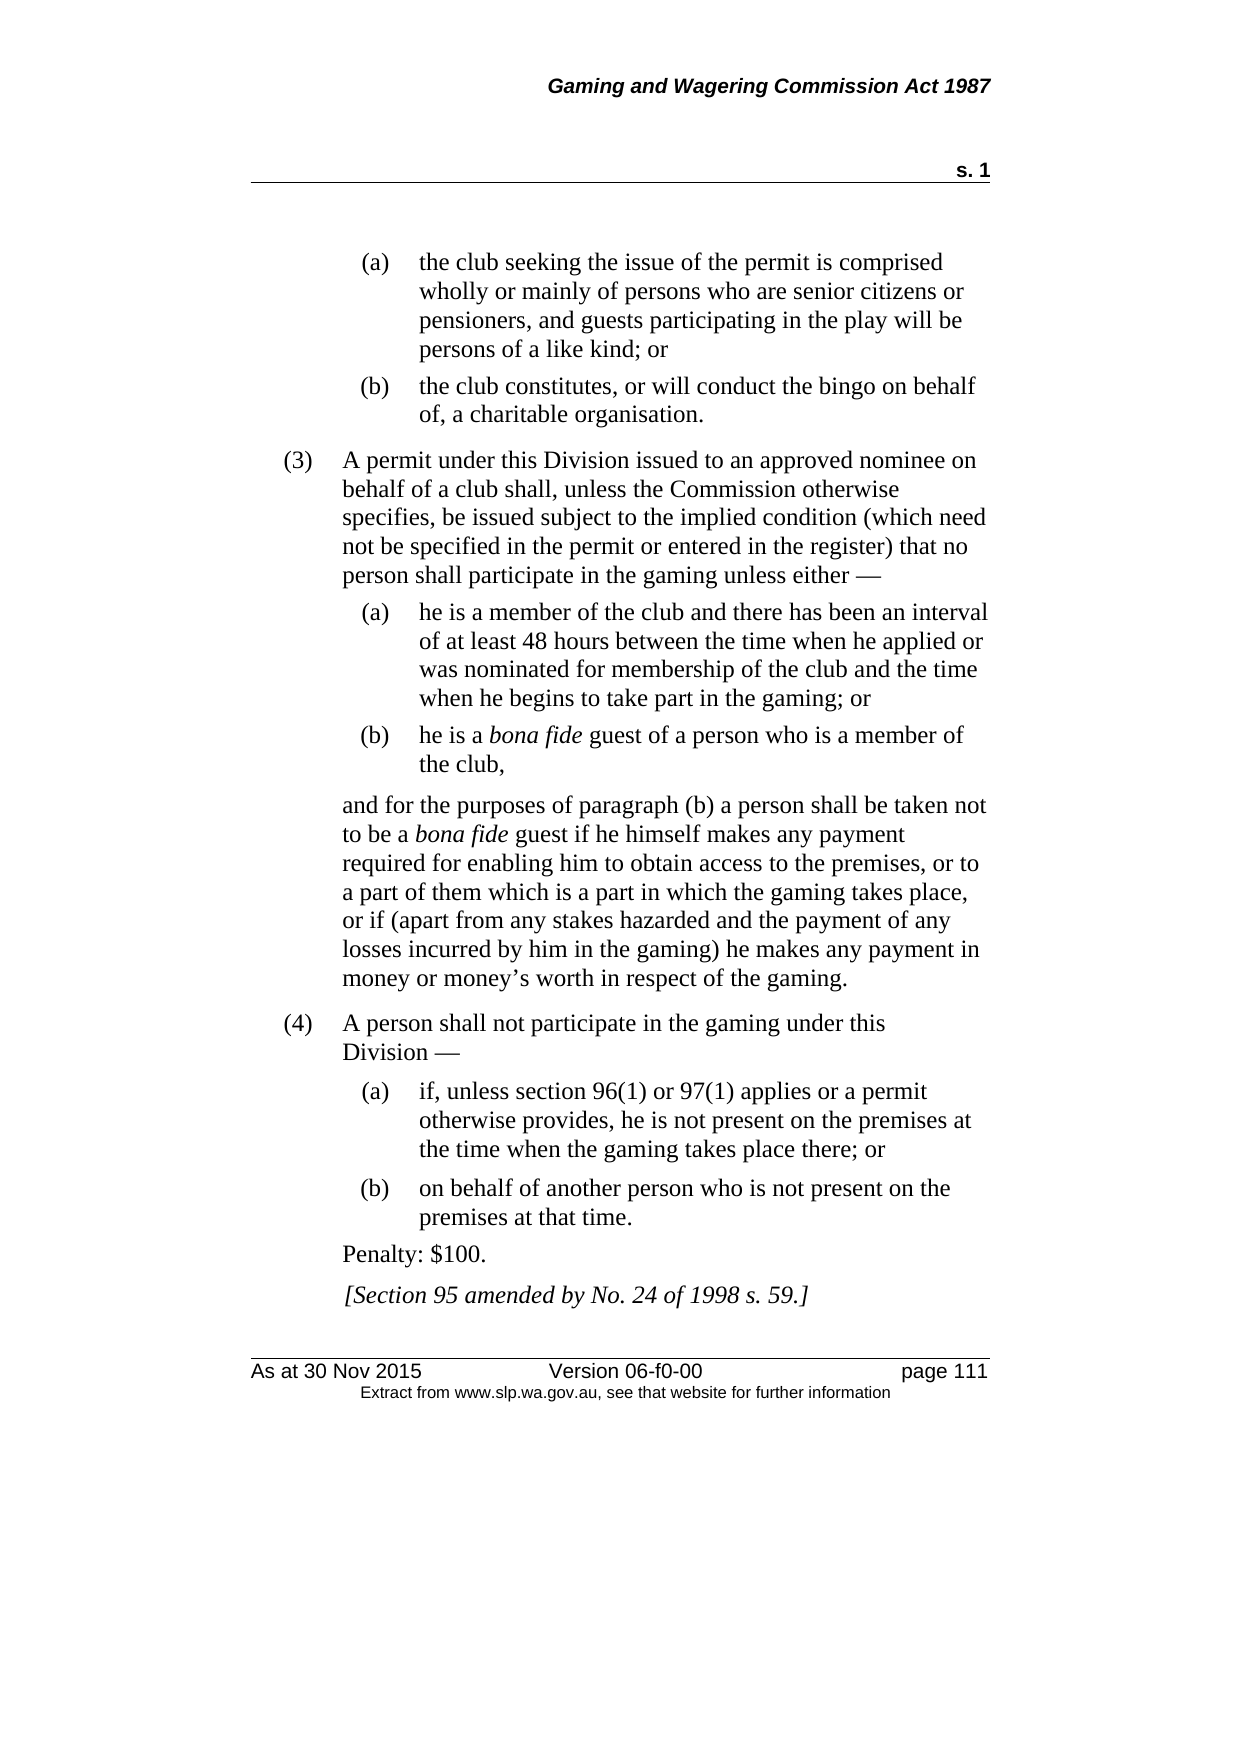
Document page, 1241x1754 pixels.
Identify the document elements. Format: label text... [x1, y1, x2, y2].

text and for the purposes of paragraph (b) a person shall be taken not to be a bona fide guest if he himself makes any payment required for enabling him to obtain access to the premises, or to a part of them which is a part in which the gaming takes place, or if (apart from any stakes hazarded and the payment of any losses incurred by him in the gaming) he makes any payment in money or money’s worth in respect of the gaming. [251, 790, 990, 992]
text Penalty: $100. [251, 1239, 990, 1267]
text (b) the club constitutes, or will conduct the bingo on behalf of, a charitable organisation. [251, 371, 990, 428]
text (a) if, unless section 96(1) or 97(1) applies or a permit otherwise provides, he is not present on the premises at the time when the gaming takes place there; or [251, 1076, 990, 1162]
text [Section 95 amended by No. 24 of 1998 s. 59.] [251, 1280, 990, 1309]
text (3) A permit under this Division issued to an approved nominee on behalf of a club shall, unless the Commission otherwise specifies, be issued subject to the implied condition (which need not be specified in the permit or entered in the register) that no person shall participate in the gaming unless either — [251, 445, 990, 589]
text (a) the club seeking the issue of the permit is comprised wholly or mainly of persons who are senior citizens or pensioners, and guests participating in the play will be persons of a like kind; or [251, 247, 990, 362]
text (4) A person shall not participate in the gaming under this Division — [251, 1008, 990, 1066]
text (a) he is a member of the club and there has been an interval of at least 48 hours between the time when he applied or was nominated for membership of the club and the time when he begins to take part in the gaming; or [251, 597, 990, 712]
text (b) on behalf of another person who is not present on the premises at that time. [251, 1173, 990, 1230]
text (b) he is a bona fide guest of a person who is a member of the club, [251, 720, 990, 778]
